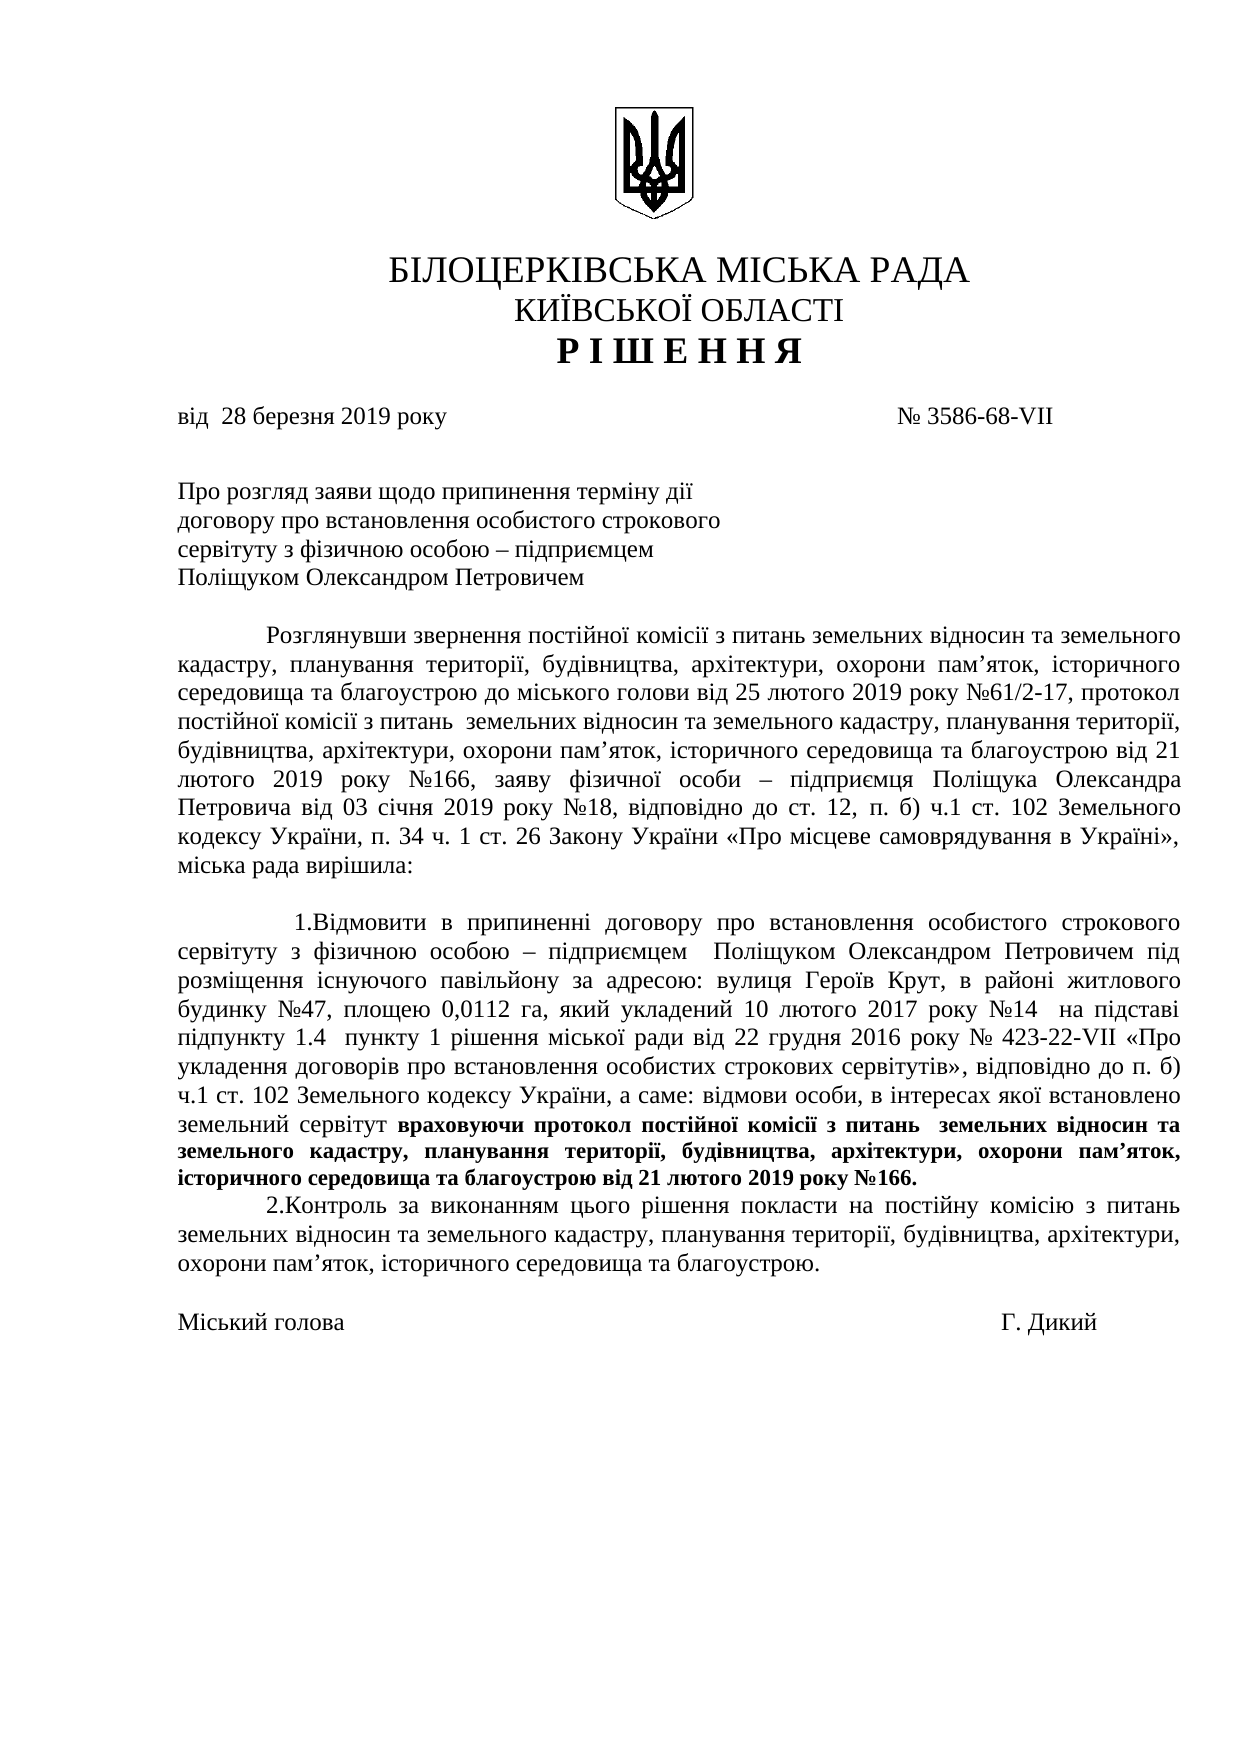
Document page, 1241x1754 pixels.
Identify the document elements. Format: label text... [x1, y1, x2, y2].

text БІЛОЦЕРКІВСЬКА МІСЬКА РАДА [177, 247, 1181, 291]
text Міський голова Г. Дикий [177, 1276, 1181, 1335]
text Розглянувши звернення постійної комісії з питань земельних відносин та земельного кадастру, планування території, будівництва, архітектури, охорони пам’яток, історичного середовища та благоустрою до міського голови від 25 лютого 2019 року №61/2-17, протокол постійної комісії з питань земельних відносин та земельного кадастру, планування території, будівництва, архітектури, охорони пам’яток, історичного середовища та благоустрою від 21 лютого 2019 року №166, заяву фізичної особи – підприємця Поліщука Олександра Петровича від 03 січня 2019 року №18, відповідно до ст. 12, п. б) ч.1 ст. 102 Земельного кодексу України, п. 34 ч. 1 ст. 26 Закону України «Про місцеве самоврядування в Україні», міська рада вирішила: [177, 620, 1181, 879]
text Про розгляд заяви щодо припинення терміну дії [177, 476, 1181, 505]
text КИЇВСЬКОЇ ОБЛАСТІ [177, 291, 1181, 329]
text від 28 березня 2019 року № 3586-68-VII [177, 372, 1181, 430]
text Р І Ш Е Н Н Я [177, 329, 1181, 372]
text 1.Відмовити в припиненні договору про встановлення особистого строкового сервітуту з фізичною особою – підприємцем Поліщуком Олександром Петровичем під розміщення існуючого павільйону за адресою: вулиця Героїв Крут, в районі житлового будинку №47, площею 0,0112 га, який укладений 10 лютого 2017 року №14 на підставі підпункту 1.4 пункту 1 рішення міської ради від 22 грудня 2016 року № 423-22-VII «Про укладення договорів про встановлення особистих строкових сервітутів», відповідно до п. б) ч.1 ст. 102 Земельного кодексу України, а саме: відмови особи, в інтересах якої встановлено земельний сервітут враховуючи протокол постійної комісії з питань земельних відносин та земельного кадастру, планування території, будівництва, архітектури, охорони пам’яток, історичного середовища та благоустрою від 21 лютого 2019 року №166. [177, 907, 1181, 1190]
text Поліщуком Олександром Петровичем [177, 562, 1181, 591]
text 2.Контроль за виконанням цього рішення покласти на постійну комісію з питань земельних відносин та земельного кадастру, планування території, будівництва, архітектури, охорони пам’яток, історичного середовища та благоустрою. [177, 1190, 1181, 1276]
text сервітуту з фізичною особою – підприємцем [177, 534, 1181, 562]
picture [609, 100, 704, 227]
text договору про встановлення особистого строкового [177, 505, 1181, 534]
